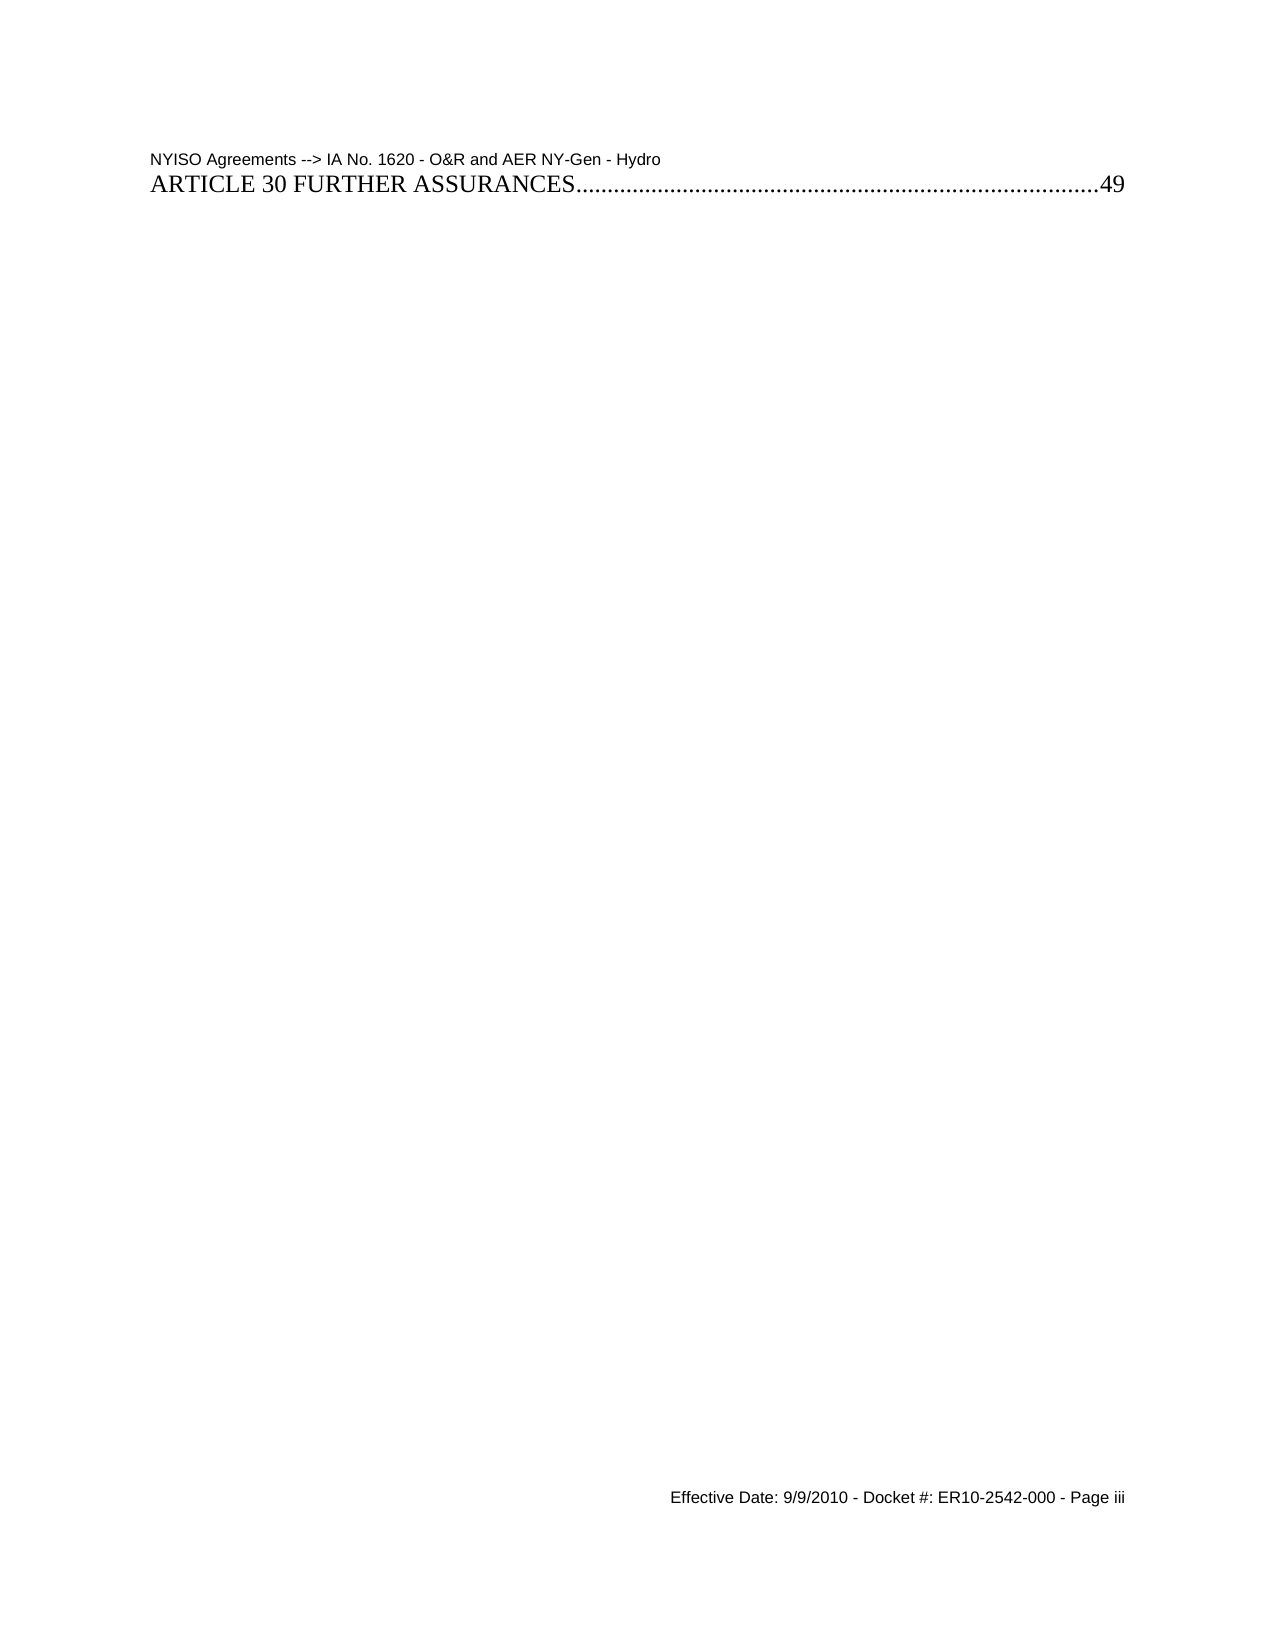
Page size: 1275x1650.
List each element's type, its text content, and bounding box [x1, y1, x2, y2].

text ARTICLE 30 FURTHER ASSURANCES 49 [150, 169, 1050, 198]
